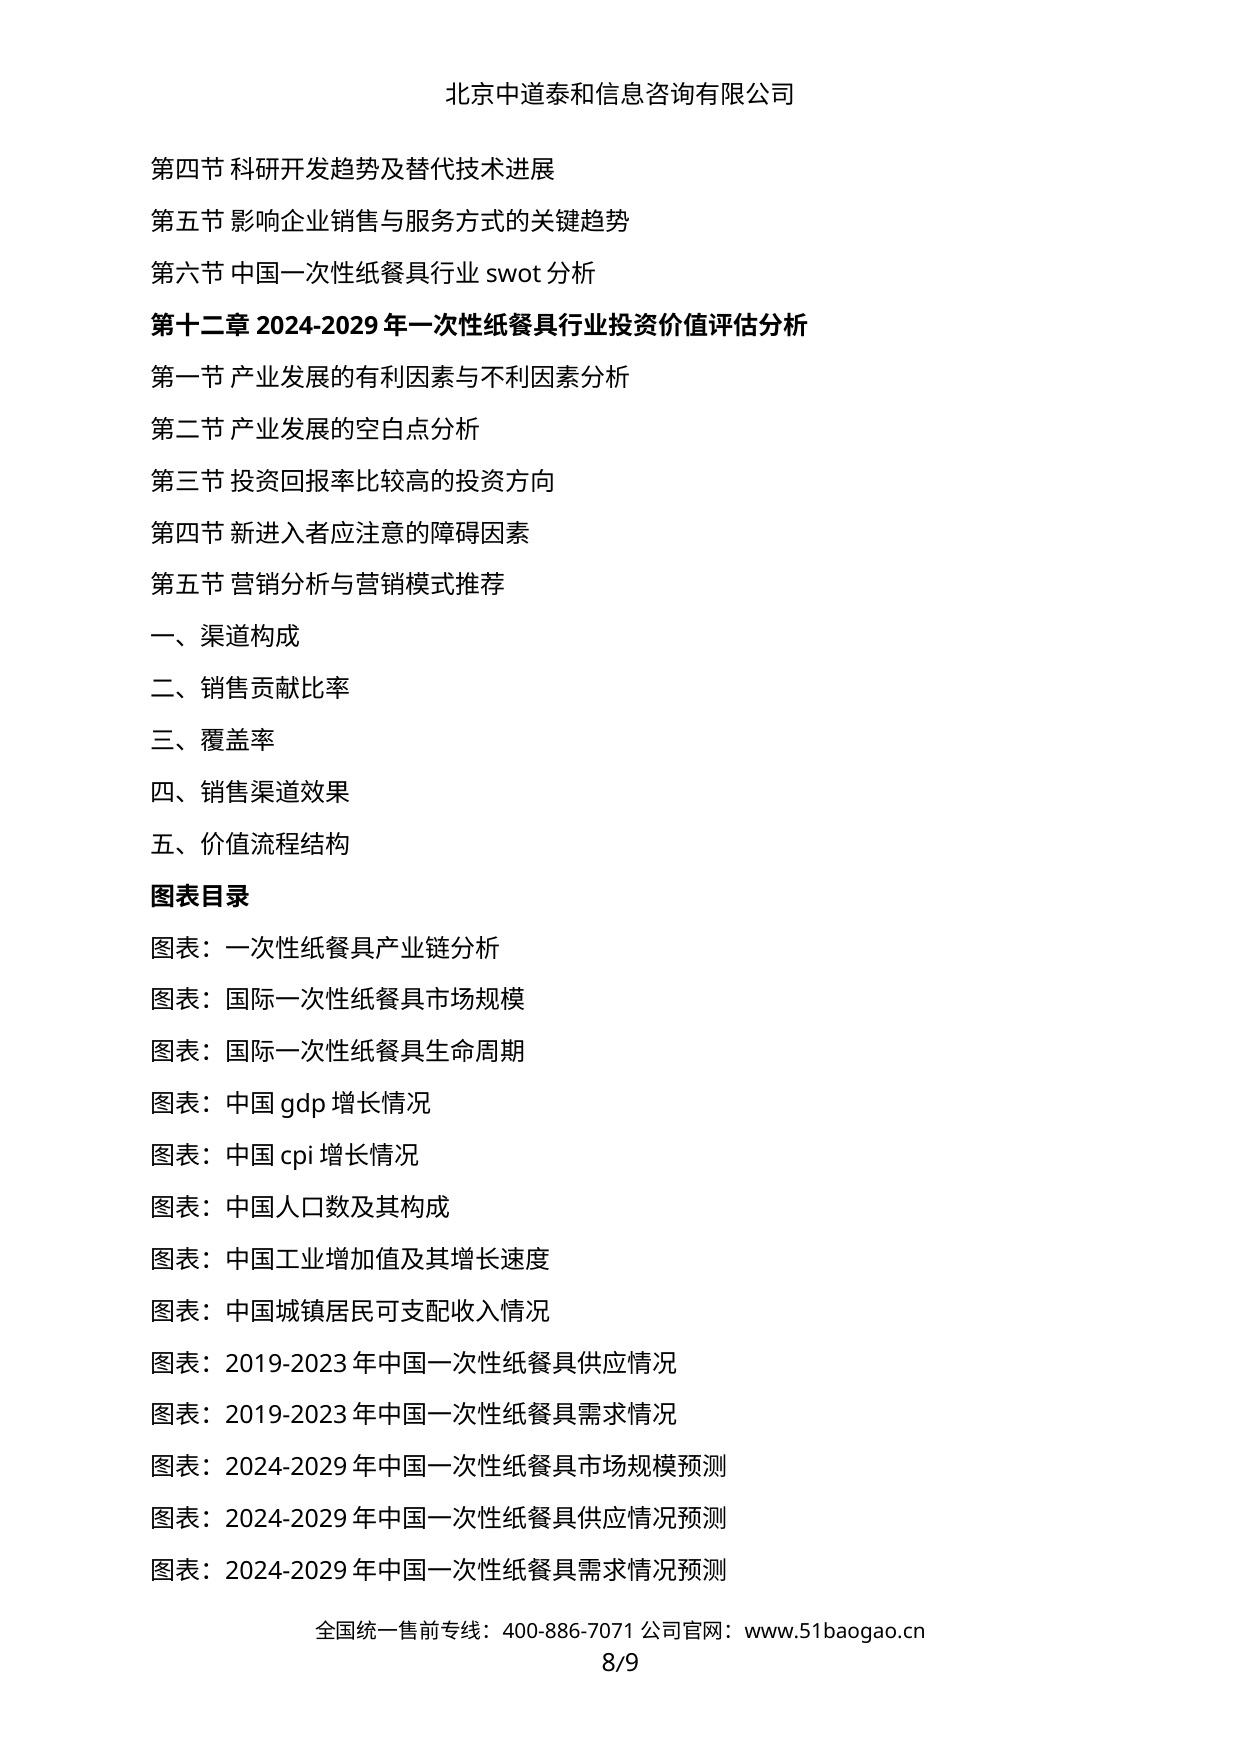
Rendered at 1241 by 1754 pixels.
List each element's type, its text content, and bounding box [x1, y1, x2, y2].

text 第一节 产业发展的有利因素与不利因素分析 [150, 357, 1090, 394]
text 第五节 影响企业销售与服务方式的关键趋势 [150, 202, 1090, 238]
text 图表：国际一次性纸餐具生命周期 [150, 1032, 1090, 1068]
text 图表：中国cpi增长情况 [150, 1136, 1090, 1172]
text 第六节 中国一次性纸餐具行业swot分析 [150, 254, 1090, 290]
text 图表：中国gdp增长情况 [150, 1084, 1090, 1120]
text 图表：一次性纸餐具产业链分析 [150, 928, 1090, 964]
text 第五节 营销分析与营销模式推荐 [150, 565, 1090, 601]
text 第四节 新进入者应注意的障碍因素 [150, 513, 1090, 549]
text 第四节 科研开发趋势及替代技术进展 [150, 150, 1090, 186]
text 图表：2024-2029年中国一次性纸餐具供应情况预测 [150, 1499, 1090, 1535]
text 一、渠道构成 [150, 617, 1090, 653]
text 二、销售贡献比率 [150, 669, 1090, 705]
text 图表：国际一次性纸餐具市场规模 [150, 980, 1090, 1016]
text 第三节 投资回报率比较高的投资方向 [150, 461, 1090, 497]
text 第十二章 2024-2029年一次性纸餐具行业投资价值评估分析 [150, 306, 1090, 342]
text 图表：中国城镇居民可支配收入情况 [150, 1291, 1090, 1327]
text 图表：中国工业增加值及其增长速度 [150, 1239, 1090, 1276]
text 图表：中国人口数及其构成 [150, 1187, 1090, 1224]
text 图表目录 [150, 876, 1090, 912]
text 图表：2019-2023年中国一次性纸餐具供应情况 [150, 1343, 1090, 1379]
text 第二节 产业发展的空白点分析 [150, 409, 1090, 446]
text 图表：2024-2029年中国一次性纸餐具需求情况预测 [150, 1551, 1090, 1587]
text 五、价值流程结构 [150, 824, 1090, 861]
text 四、销售渠道效果 [150, 772, 1090, 809]
text 三、覆盖率 [150, 721, 1090, 757]
text 图表：2019-2023年中国一次性纸餐具需求情况 [150, 1395, 1090, 1431]
text 图表：2024-2029年中国一次性纸餐具市场规模预测 [150, 1447, 1090, 1483]
